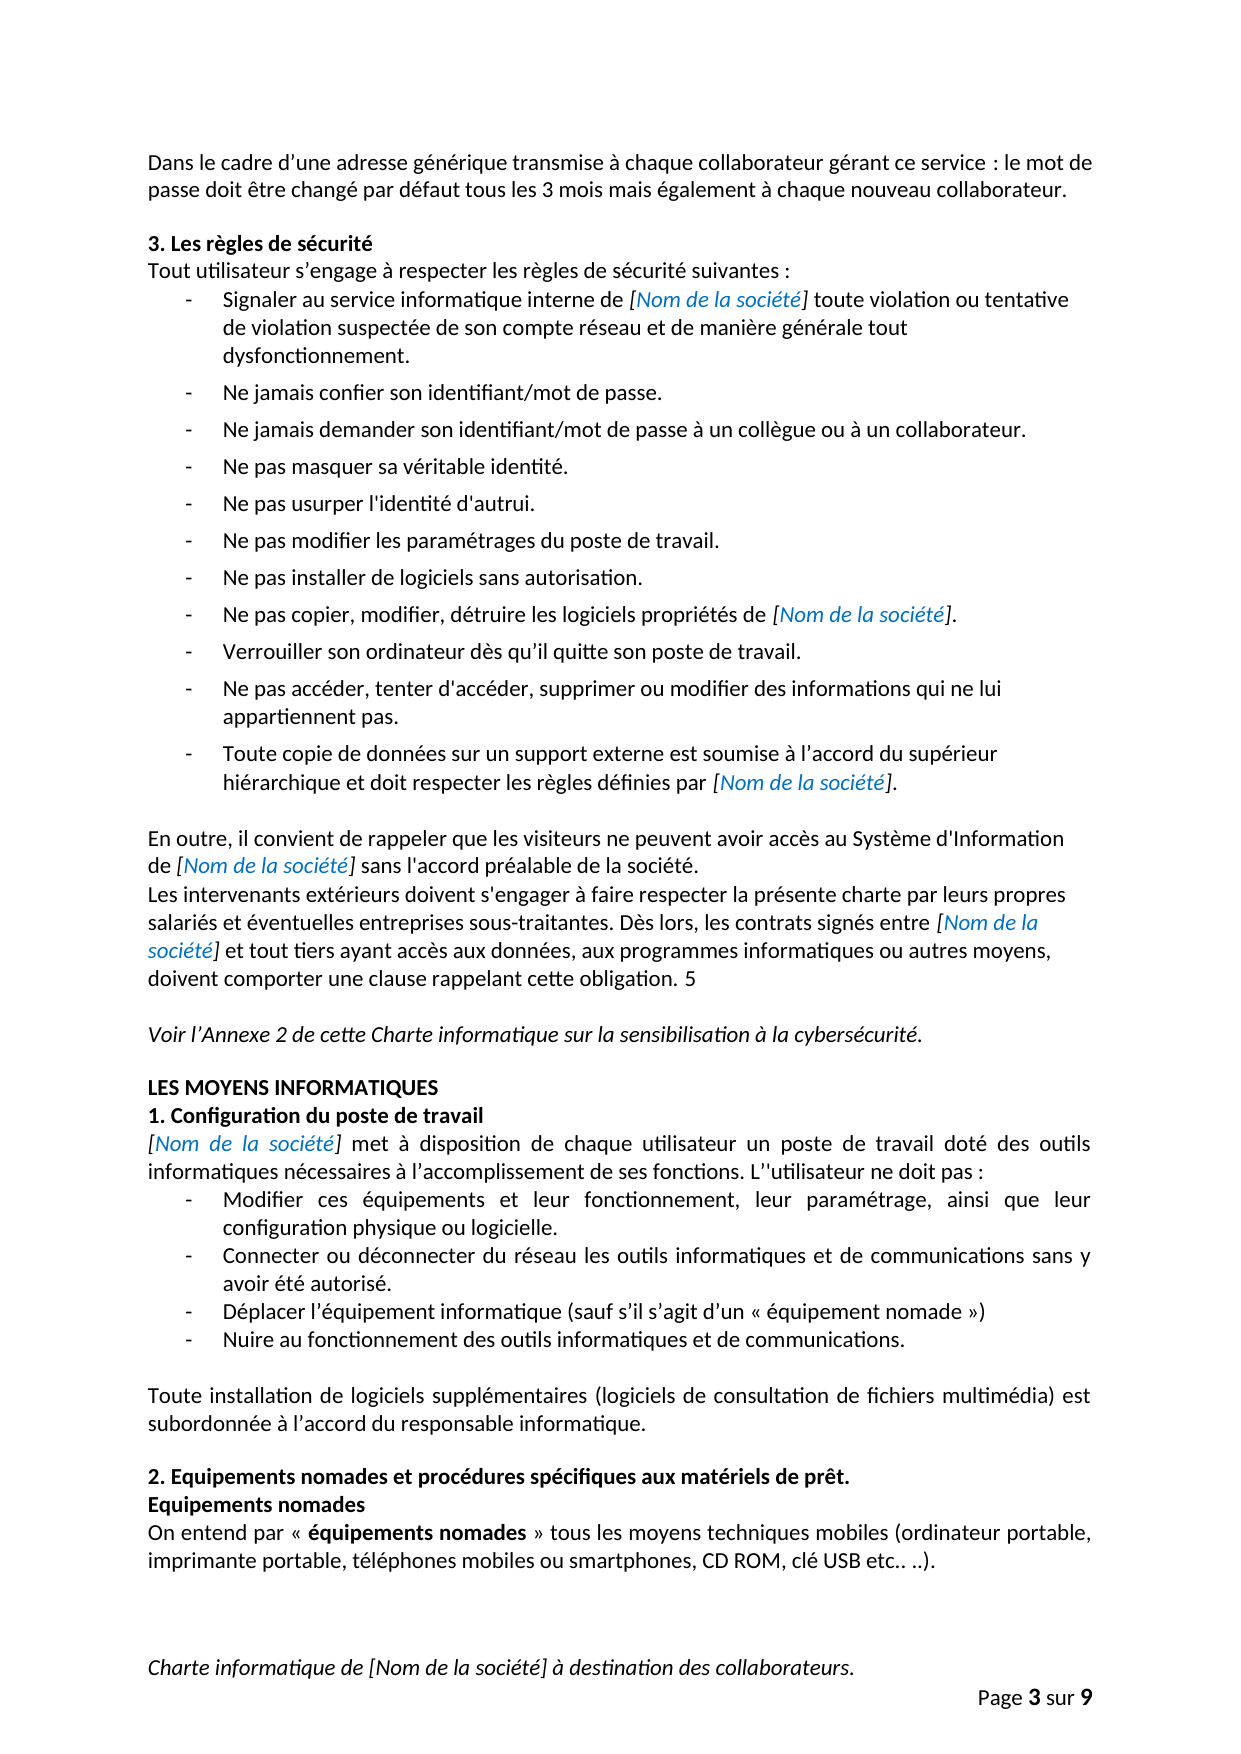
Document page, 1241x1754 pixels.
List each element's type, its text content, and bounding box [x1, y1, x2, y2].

text [Nom de la société] met à disposition de chaque utilisateur un poste de travail doté des outils informatiques nécessaires à l’accomplissement de ses fonctions. L’'utilisateur ne doit pas : [148, 1129, 1093, 1185]
list Ne pas accéder, tenter d'accéder, supprimer ou modifier des informations qui ne lui appartiennent pas. [185, 674, 1093, 731]
text LES MOYENS INFORMATIQUES [148, 1073, 1093, 1101]
list Ne pas copier, modifier, détruire les logiciels propriétés de [Nom de la société]. [185, 600, 1093, 628]
list Toute copie de données sur un support externe est soumise à l’accord du supérieur hiérarchique et doit respecter les règles définies par [Nom de la société]. [185, 739, 1093, 796]
text 1. Configuration du poste de travail [148, 1101, 1093, 1129]
text Equipements nomades [148, 1490, 1093, 1518]
list Ne pas usurper l'identité d'autrui. [185, 489, 1093, 517]
list Verrouiller son ordinateur dès qu’il quitte son poste de travail. [185, 637, 1093, 665]
text En outre, il convient de rappeler que les visiteurs ne peuvent avoir accès au Système d'Information de [Nom de la société] sans l'accord préalable de la société. [148, 824, 1093, 880]
list Modifier ces équipements et leur fonctionnement, leur paramétrage, ainsi que leur configuration physique ou logicielle. [185, 1185, 1093, 1241]
text 3. Les règles de sécurité [148, 229, 1093, 257]
list Connecter ou déconnecter du réseau les outils informatiques et de communications sans y avoir été autorisé. [185, 1241, 1093, 1297]
list Ne pas masquer sa véritable identité. [185, 452, 1093, 480]
list Déplacer l’équipement informatique (sauf s’il s’agit d’un « équipement nomade ») [185, 1297, 1093, 1325]
list Ne pas modifier les paramétrages du poste de travail. [185, 526, 1093, 554]
text Dans le cadre d’une adresse générique transmise à chaque collaborateur gérant ce service : le mot de passe doit être changé par défaut tous les 3 mois mais également à chaque nouveau collaborateur. [148, 148, 1093, 204]
text 2. Equipements nomades et procédures spécifiques aux matériels de prêt. [148, 1462, 1093, 1490]
text On entend par « équipements nomades » tous les moyens techniques mobiles (ordinateur portable, imprimante portable, téléphones mobiles ou smartphones, CD ROM, clé USB etc.. ..). [148, 1518, 1093, 1574]
list Ne pas installer de logiciels sans autorisation. [185, 563, 1093, 591]
list Nuire au fonctionnement des outils informatiques et de communications. [185, 1325, 1093, 1353]
text Toute installation de logiciels supplémentaires (logiciels de consultation de fichiers multimédia) est subordonnée à l’accord du responsable informatique. [148, 1381, 1093, 1437]
text Voir l’Annexe 2 de cette Charte informatique sur la sensibilisation à la cybersécurité. [148, 1020, 1093, 1048]
list Signaler au service informatique interne de [Nom de la société] toute violation ou tentative de violation suspectée de son compte réseau et de manière générale tout dysfonctionnement. [185, 285, 1093, 369]
list Ne jamais demander son identifiant/mot de passe à un collègue ou à un collaborateur. [185, 415, 1093, 443]
list Ne jamais confier son identifiant/mot de passe. [185, 378, 1093, 406]
text Tout utilisateur s’engage à respecter les règles de sécurité suivantes : [148, 257, 1093, 285]
text Les intervenants extérieurs doivent s'engager à faire respecter la présente charte par leurs propres salariés et éventuelles entreprises sous-traitantes. Dès lors, les contrats signés entre [Nom de la société] et tout tiers ayant accès aux données, aux programmes informatiques ou autres moyens, doivent comporter une clause rappelant cette obligation. 5 [148, 880, 1093, 992]
